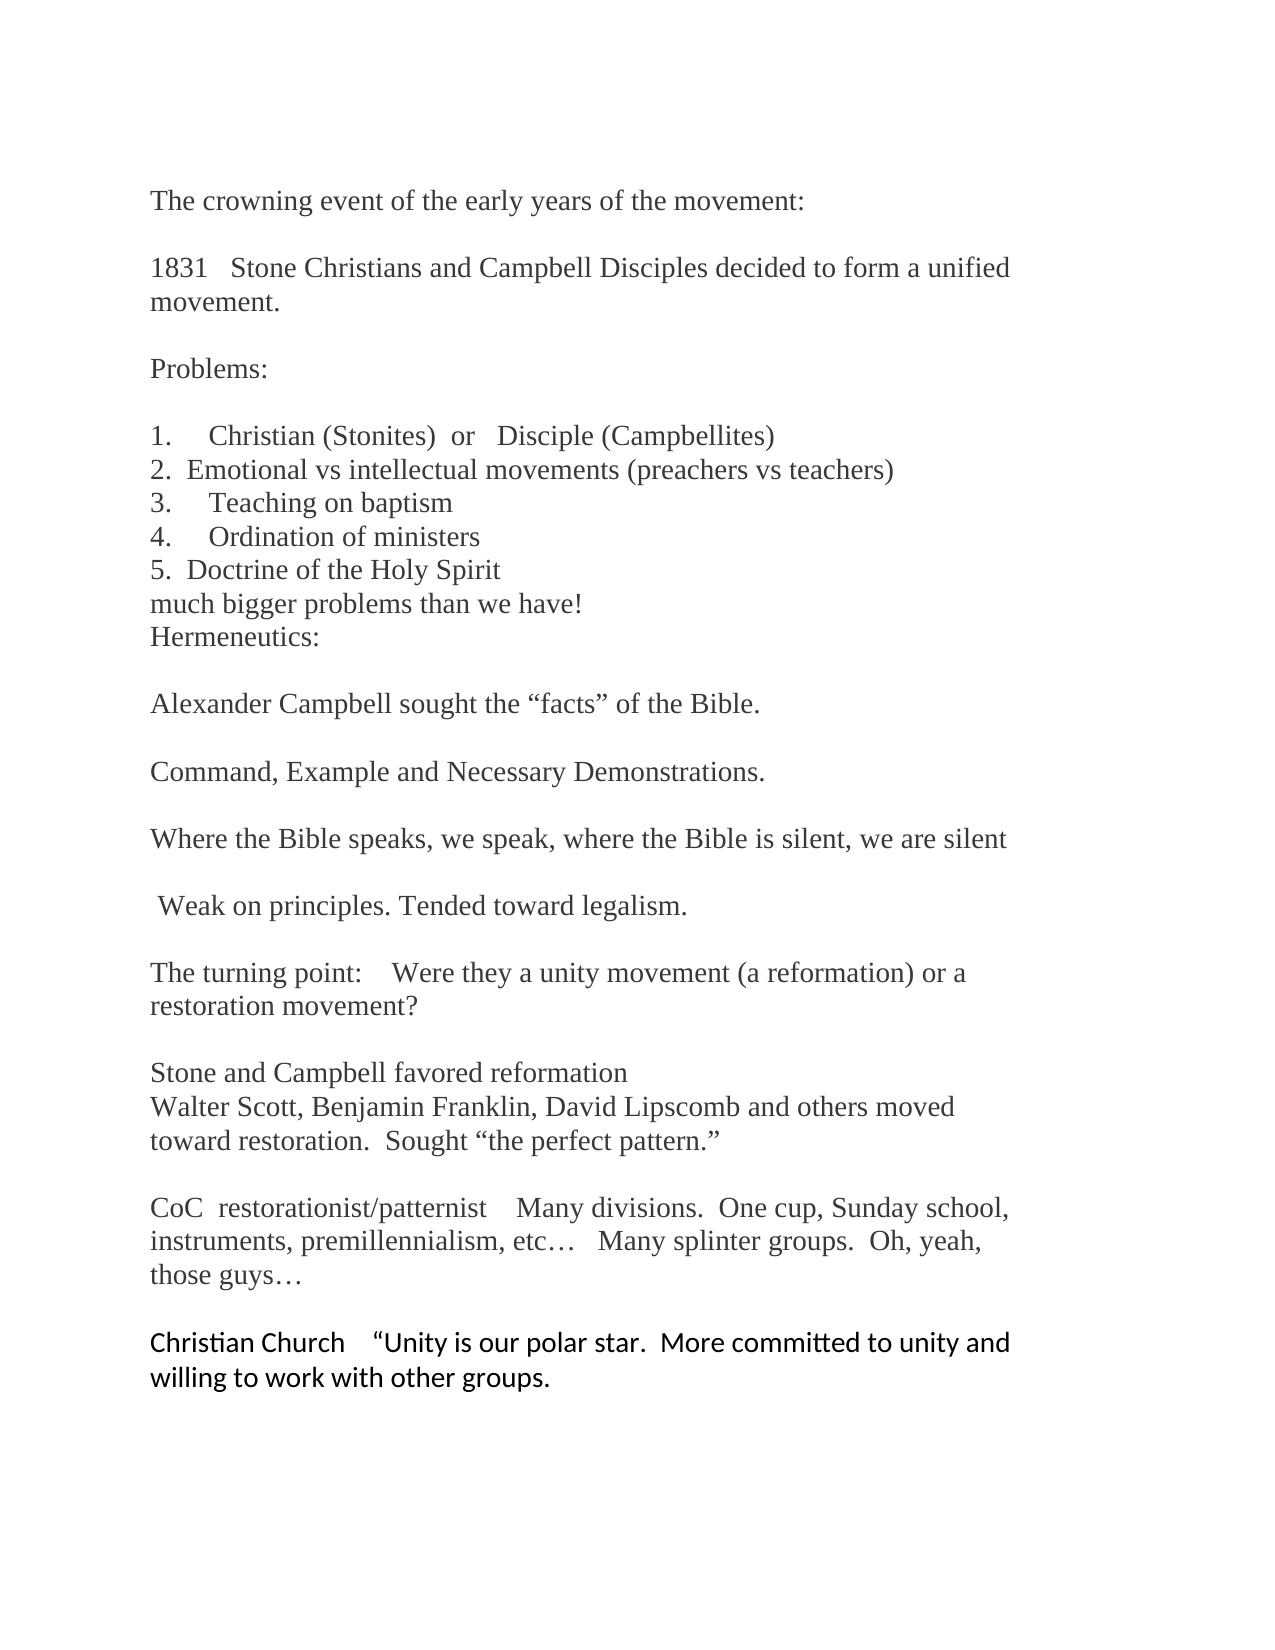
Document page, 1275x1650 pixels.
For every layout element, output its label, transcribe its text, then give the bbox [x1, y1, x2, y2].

text CoC restorationist/patternist Many divisions. One cup, Sunday school, instruments, premillennialism, etc… Many splinter groups. Oh, yeah, those guys… [150, 1190, 1031, 1290]
text Christian Church “Unity is our polar star. More committed to unity and willing to work with other groups. [150, 1290, 1031, 1395]
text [150, 150, 1031, 1156]
